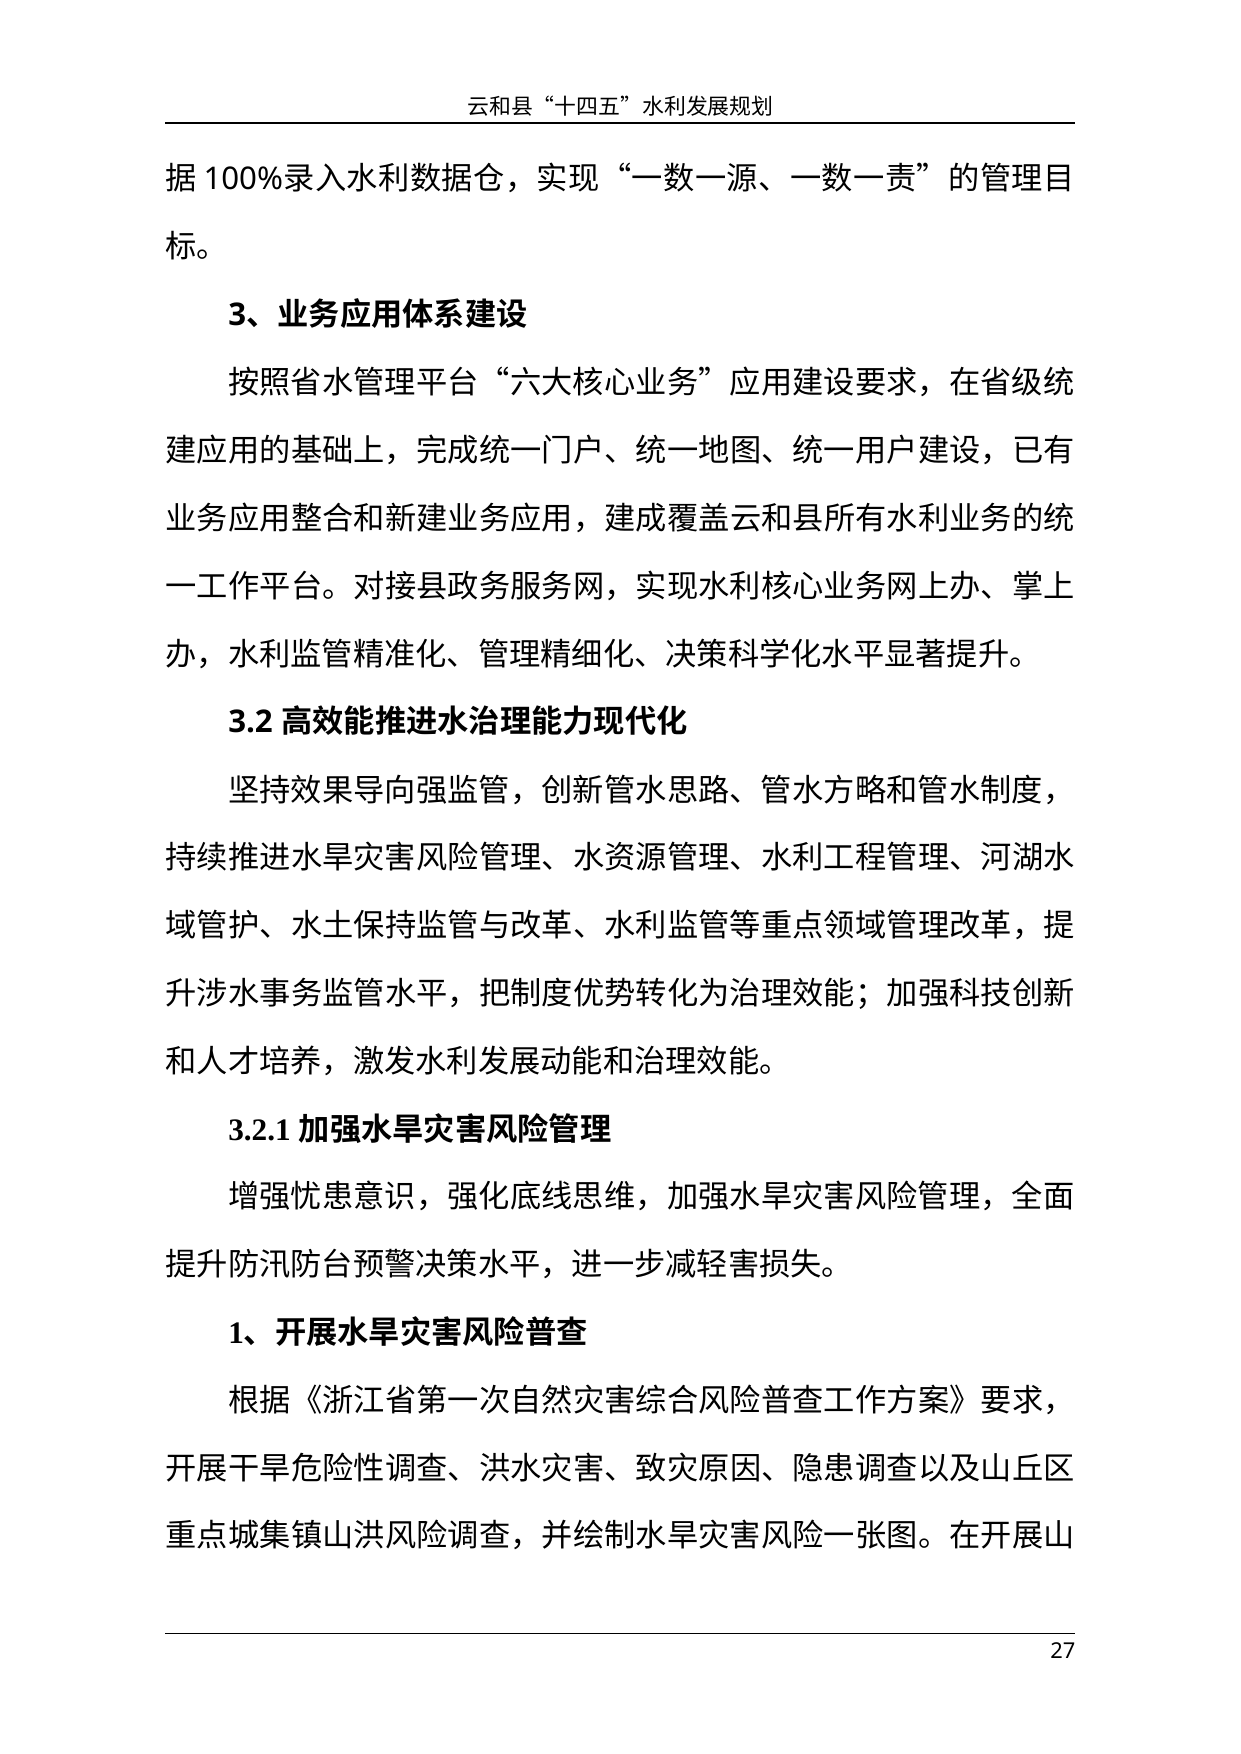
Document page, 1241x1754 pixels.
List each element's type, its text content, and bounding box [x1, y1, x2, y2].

text 坚持效果导向强监管，创新管水思路、管水方略和管水制度，持续推进水旱灾害风险管理、水资源管理、水利工程管理、河湖水域管护、水土保持监管与改革、水利监管等重点领域管理改革，提升涉水事务监管水平，把制度优势转化为治理效能；加强科技创新和人才培养，激发水利发展动能和治理效能。 [165, 765, 1075, 1081]
subtitle 3.2 高效能推进水治理能力现代化 [165, 697, 1075, 742]
text 按照省水管理平台“六大核心业务”应用建设要求，在省级统建应用的基础上，完成统一门户、统一地图、统一用户建设，已有业务应用整合和新建业务应用，建成覆盖云和县所有水利业务的统一工作平台。对接县政务服务网，实现水利核心业务网上办、掌上办，水利监管精准化、管理精细化、决策科学化水平显著提升。 [165, 357, 1075, 674]
text 1、开展水旱灾害风险普查 [165, 1307, 1075, 1352]
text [165, 1375, 1075, 1556]
text 3、业务应用体系建设 [165, 289, 1075, 335]
text 增强忧患意识，强化底线思维，加强水旱灾害风险管理，全面提升防汛防台预警决策水平，进一步减轻害损失。 [165, 1172, 1075, 1284]
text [165, 153, 1075, 267]
subtitle 3.2.1 加强水旱灾害风险管理 [165, 1104, 1075, 1149]
